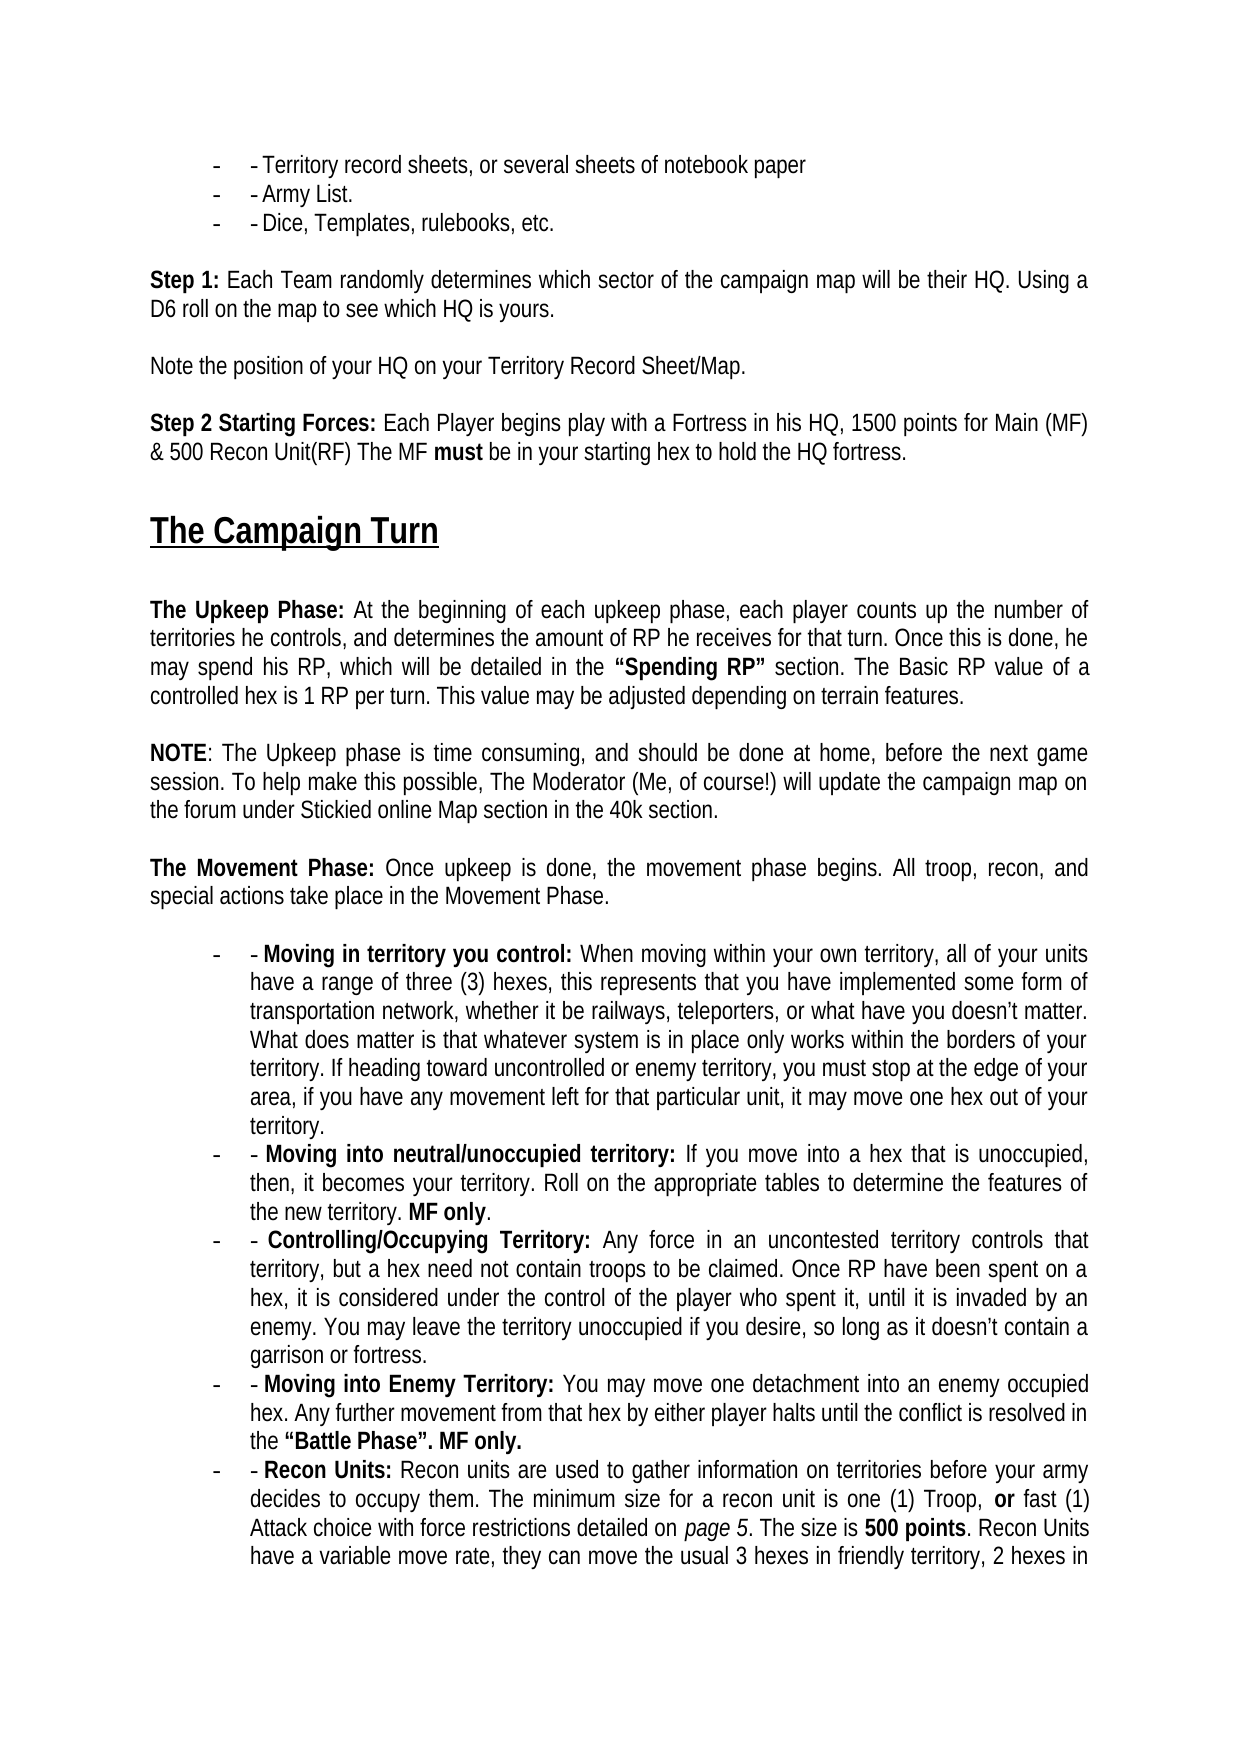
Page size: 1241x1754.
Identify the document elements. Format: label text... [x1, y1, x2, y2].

text The Movement Phase: Once upkeep is done, the movement phase begins. All troop, recon, and special actions take place in the Movement Phase. [150, 853, 1090, 910]
list - Moving into : You may move one detachment into an enemy occupied hex. Any further movement from that hex by either player halts until the conflict is resolved in the “ Phase”. MF only. [212, 1369, 1090, 1455]
text The Upkeep Phase: At the beginning of each upkeep phase, each player counts up the number of territories he controls, and determines the amount of RP he receives for that turn. Once this is done, he may spend his RP, which will be detailed in the “Spending RP” section. The Basic RP value of a controlled hex is 1 RP per turn. This value may be adjusted depending on terrain features. [150, 595, 1090, 709]
list - Moving into neutral/unoccupied territory: If you move into a hex that is unoccupied, then, it becomes your territory. Roll on the appropriate tables to determine the features of the new territory. MF only. [212, 1139, 1090, 1225]
text Note the position of your HQ on your Territory Record Sheet/Map. [150, 351, 1090, 380]
list - Controlling/Occupying Territory: Any force in an uncontested territory controls that territory, but a hex need not contain troops to be claimed. Once RP have been spent on a hex, it is considered under the control of the player who spent it, until it is invaded by an enemy. You may leave the territory unoccupied if you desire, so long as it doesn’t contain a garrison or fortress. [212, 1225, 1090, 1369]
text Step 1: Each Team randomly determines which sector of the campaign map will be their HQ. Using a D6 roll on the map to see which HQ is yours. [150, 265, 1090, 322]
list - Army List. [212, 179, 1090, 208]
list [212, 1455, 1090, 1570]
list - Territory record sheets, or several sheets of notebook paper [212, 150, 1090, 179]
text NOTE: The Upkeep phase is time consuming, and should be done at home, before the next game session. To help make this possible, The Moderator (Me, of course!) will update the campaign map on the forum under Stickied online Map section in the 40k section. [150, 738, 1090, 824]
text Step 2 Starting Forces: Each Player begins play with a Fortress in his HQ, 1500 points for (MF) & 500 Recon Unit(RF) The MF must be in your starting hex to hold the HQ fortress. [150, 408, 1090, 466]
text The Campaign Turn [150, 509, 1090, 552]
list - Moving in territory you control: When moving within your own territory, all of your units have a range of three (3) hexes, this represents that you have implemented some form of transportation network, whether it be railways, teleporters, or what have you doesn’t matter. What does matter is that whatever system is in place only works within the borders of your territory. If heading toward uncontrolled or enemy territory, you must stop at the edge of your area, if you have any movement left for that particular unit, it may move one hex out of your territory. [212, 938, 1090, 1139]
list - Dice, Templates, rulebooks, etc. [212, 208, 1090, 237]
